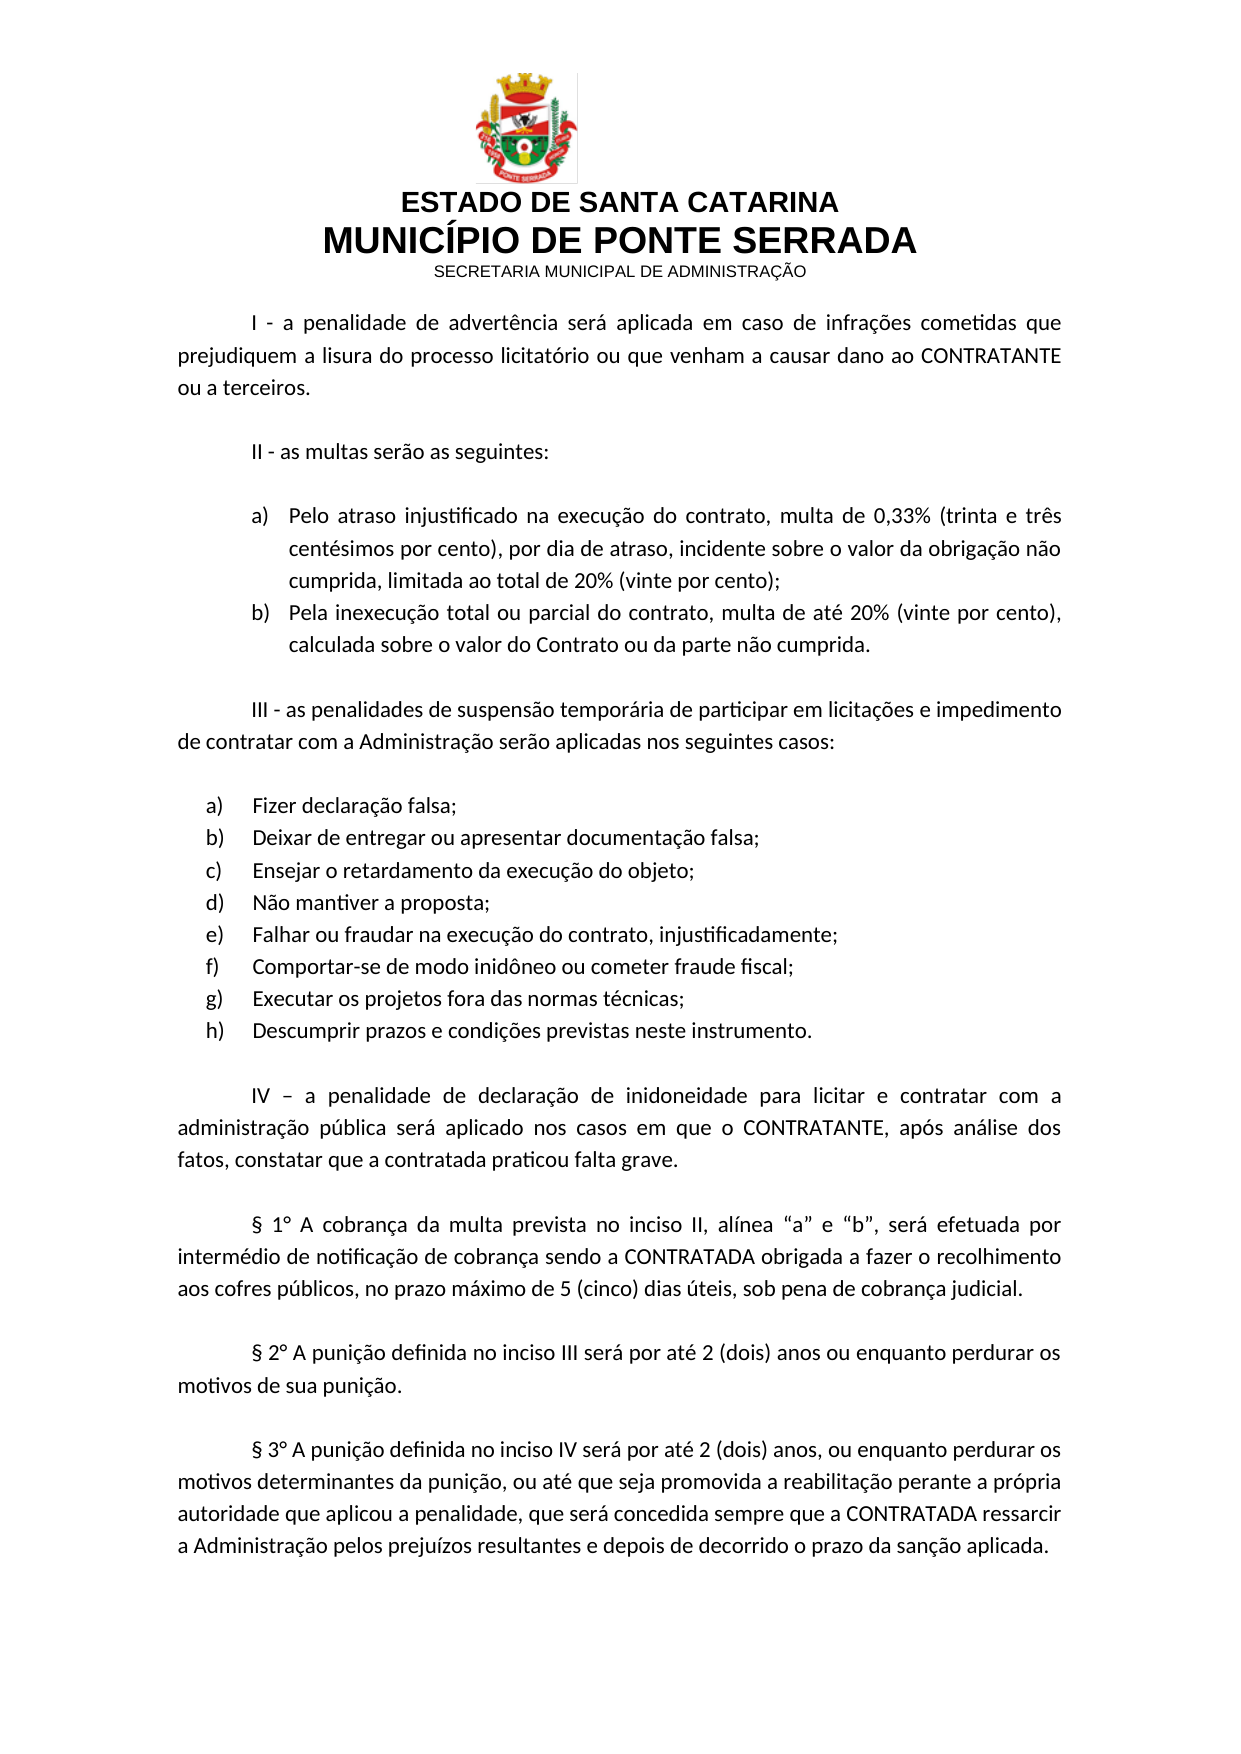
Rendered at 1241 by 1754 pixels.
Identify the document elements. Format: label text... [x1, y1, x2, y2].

list Falhar ou fraudar na execução do contrato, injustificadamente; [177, 920, 1063, 948]
list Executar os projetos fora das normas técnicas; [177, 984, 1063, 1012]
text § 1° A cobrança da multa prevista no inciso II, alínea “a” e “b”, será efetuada por intermédio de notificação de cobrança sendo a CONTRATADA obrigada a fazer o recolhimento aos cofres públicos, no prazo máximo de 5 (cinco) dias úteis, sob pena de cobrança judicial. [177, 1210, 1063, 1302]
text II - as multas serão as seguintes: [177, 437, 1063, 465]
text III - as penalidades de suspensão temporária de participar em licitações e impedimento de contratar com a Administração serão aplicadas nos seguintes casos: [177, 695, 1063, 755]
list Pela inexecução total ou parcial do contrato, multa de até 20% (vinte por cento), calculada sobre o valor do Contrato ou da parte não cumprida. [251, 598, 1063, 658]
list Não mantiver a proposta; [177, 888, 1063, 916]
picture [475, 73, 579, 185]
list Pelo atraso injustificado na execução do contrato, multa de 0,33% (trinta e três centésimos por cento), por dia de atraso, incidente sobre o valor da obrigação não cumprida, limitada ao total de 20% (vinte por cento); [251, 502, 1063, 594]
list Deixar de entregar ou apresentar documentação falsa; [177, 823, 1063, 852]
list Descumprir prazos e condições previstas neste instrumento. [177, 1017, 1063, 1045]
text IV – a penalidade de declaração de inidoneidade para licitar e contratar com a administração pública será aplicado nos casos em que o CONTRATANTE, após análise dos fatos, constatar que a contratada praticou falta grave. [177, 1081, 1063, 1173]
text § 2° A punição definida no inciso III será por até 2 (dois) anos ou enquanto perdurar os motivos de sua punição. [177, 1338, 1063, 1399]
list Fizer declaração falsa; [177, 791, 1063, 819]
list Ensejar o retardamento da execução do objeto; [177, 856, 1063, 884]
list Comportar-se de modo inidôneo ou cometer fraude fiscal; [177, 952, 1063, 980]
text I - a penalidade de advertência será aplicada em caso de infrações cometidas que prejudiquem a lisura do processo licitatório ou que venham a causar dano ao CONTRATANTE ou a terceiros. [177, 308, 1063, 401]
text § 3° A punição definida no inciso IV será por até 2 (dois) anos, ou enquanto perdurar os motivos determinantes da punição, ou até que seja promovida a reabilitação perante a própria autoridade que aplicou a penalidade, que será concedida sempre que a CONTRATADA ressarcir a Administração pelos prejuízos resultantes e depois de decorrido o prazo da sanção aplicada. [177, 1435, 1063, 1560]
